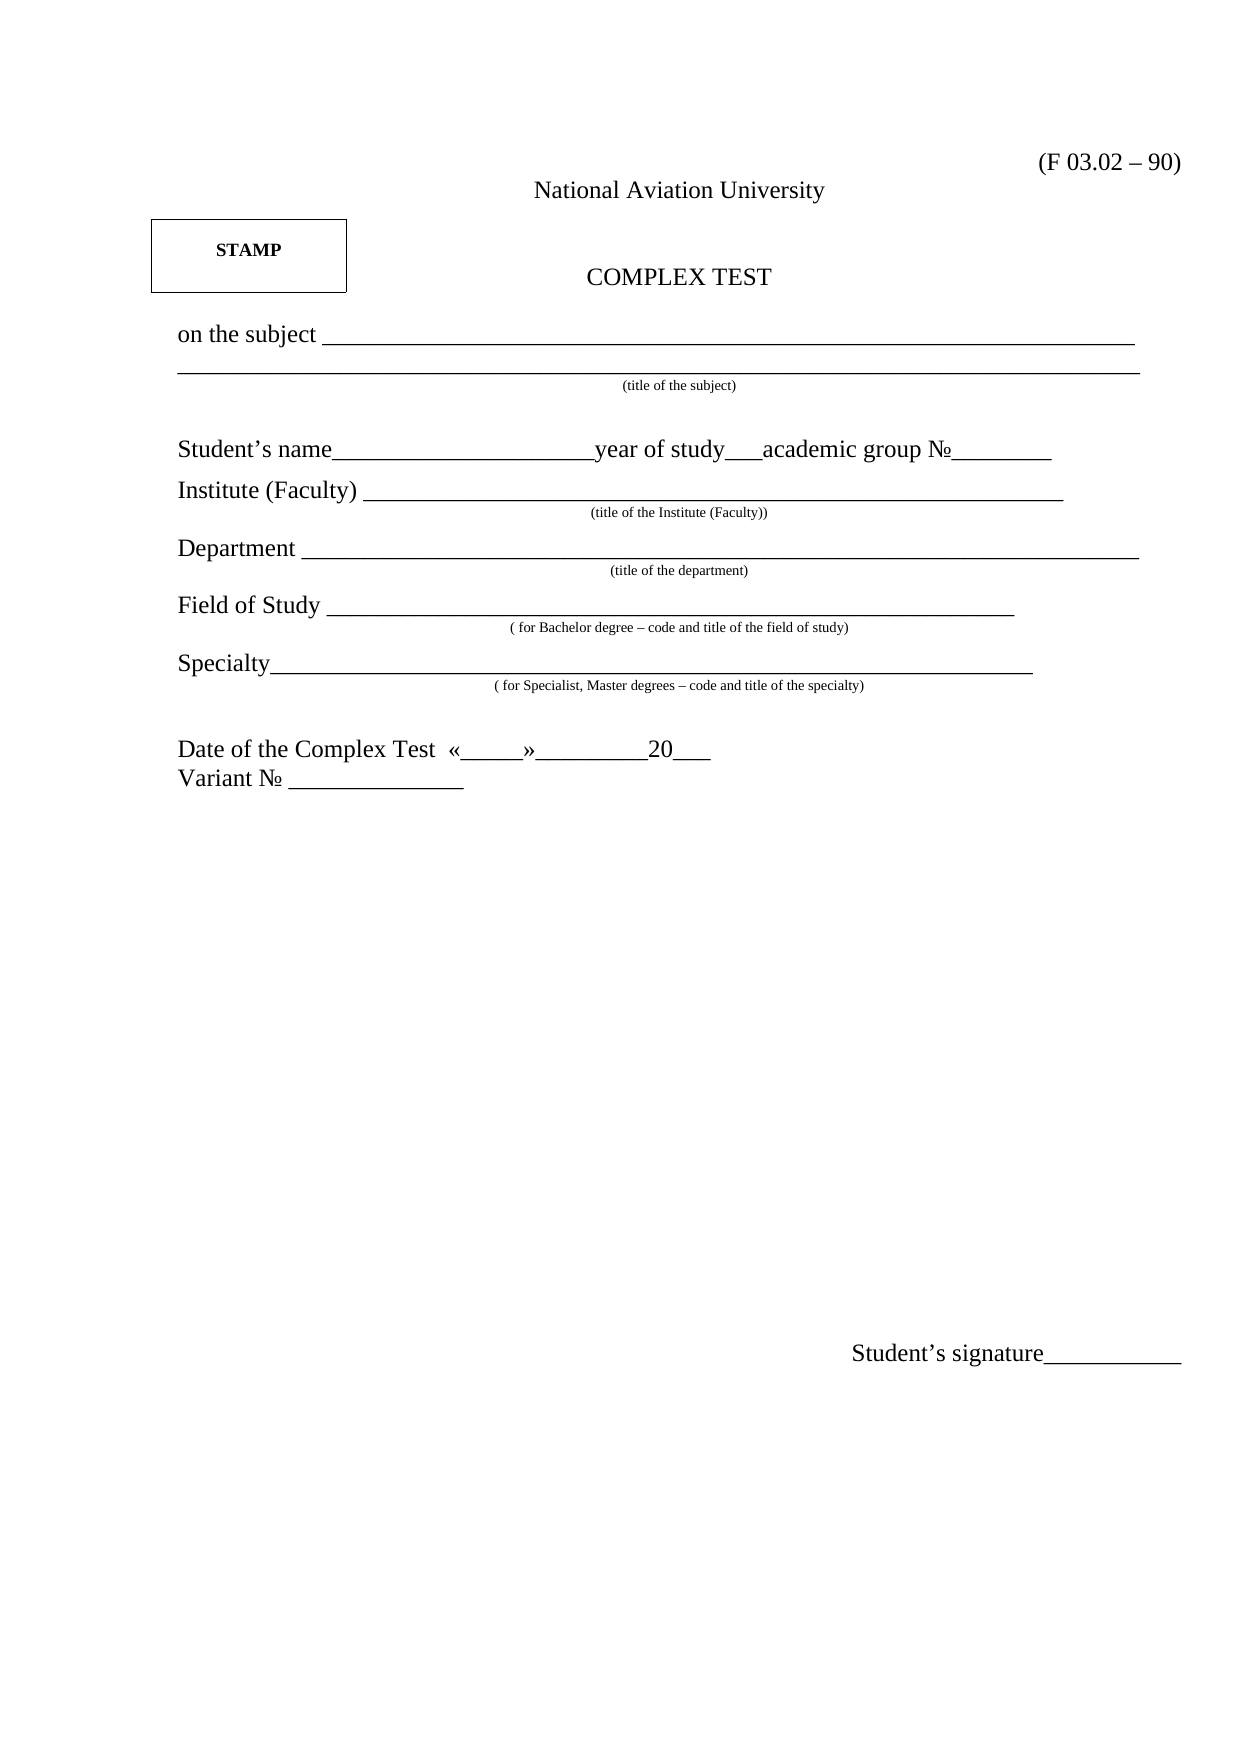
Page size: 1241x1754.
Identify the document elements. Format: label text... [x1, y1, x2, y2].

text on the subject _________________________________________________________________ [177, 319, 1181, 348]
text Date of the Complex Test «_____»_________20___ [177, 734, 1181, 763]
text Institute (Faculty) ________________________________________________________ [177, 476, 1181, 504]
text _____________________________________________________________________________ [177, 348, 1181, 377]
text ( for Bachelor degree – code and title of the field of study) [177, 619, 1181, 648]
text (title of the department) [177, 562, 1181, 591]
text Department ___________________________________________________________________ [177, 533, 1181, 562]
text (F 03.02 – 90) [177, 147, 1181, 176]
text (title of the subject) [177, 377, 1181, 406]
text Student’s signature___________ [177, 1338, 1181, 1367]
text COMPLEX TEST [347, 262, 1181, 291]
text ( for Specialist, Master degrees – code and title of the specialty) [177, 677, 1181, 706]
text Specialty_____________________________________________________________ [177, 648, 1181, 677]
text (title of the Institute (Faculty)) [177, 504, 1181, 533]
text Variant № ______________ [177, 763, 1181, 792]
text Student’s name_____________________year of study___academic group №________ [177, 434, 1181, 463]
text National Aviation University [177, 176, 1181, 204]
text Field of Study _______________________________________________________ [177, 591, 1181, 619]
